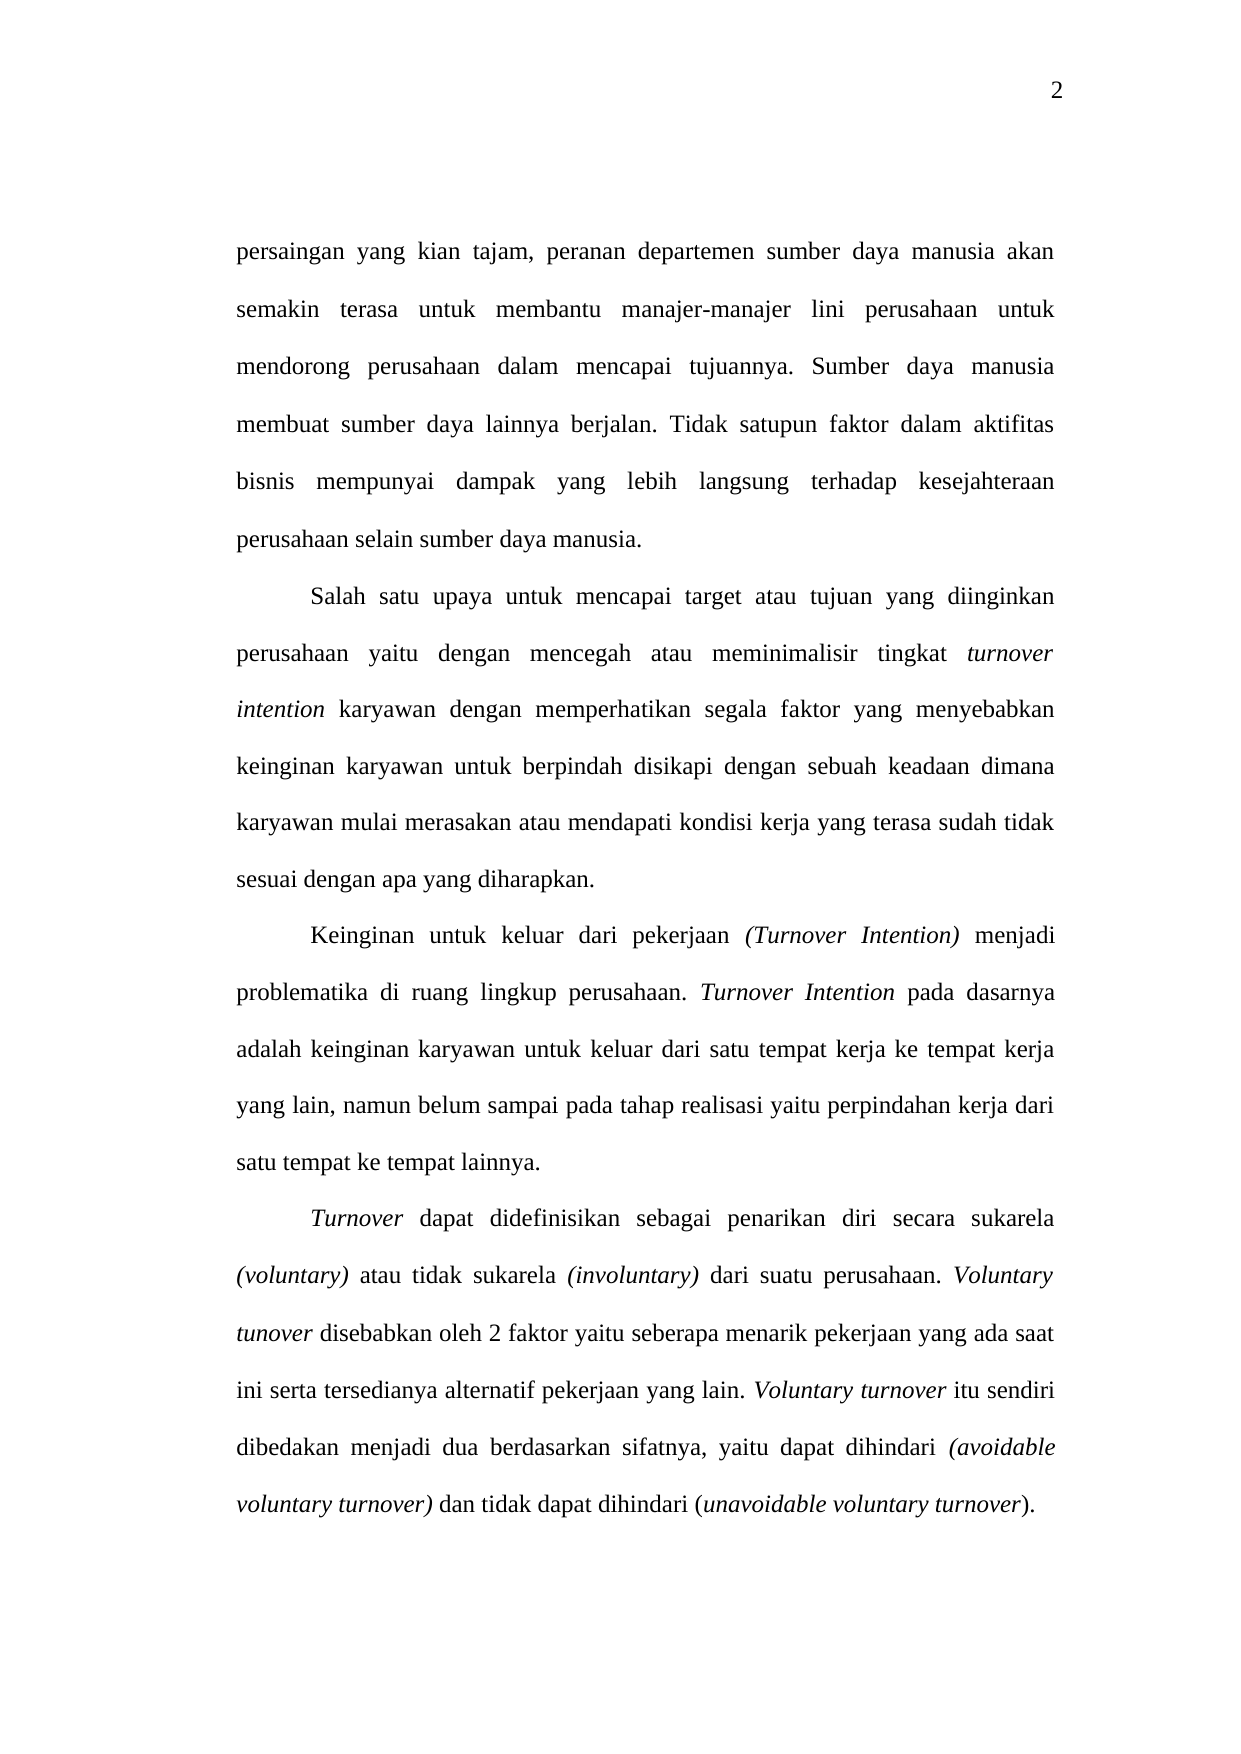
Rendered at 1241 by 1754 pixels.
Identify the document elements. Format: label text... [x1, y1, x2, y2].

text Keinginan untuk keluar dari pekerjaan (Turnover Intention) menjadi problematika di ruang lingkup perusahaan. Turnover Intention pada dasarnya adalah keinginan karyawan untuk keluar dari satu tempat kerja ke tempat kerja yang lain, namun belum sampai pada tahap realisasi yaitu perpindahan kerja dari satu tempat ke tempat lainnya. [236, 921, 1055, 1176]
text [236, 236, 1055, 552]
text Turnover dapat didefinisikan sebagai penarikan diri secara sukarela (voluntary) atau tidak sukarela (involuntary) dari suatu perusahaan. Voluntary tunover disebabkan oleh 2 faktor yaitu seberapa menarik pekerjaan yang ada saat ini serta tersedianya alternatif pekerjaan yang lain. Voluntary turnover itu sendiri dibedakan menjadi dua berdasarkan sifatnya, yaitu dapat dihindari (avoidable voluntary turnover) dan tidak dapat dihindari (unavoidable voluntary turnover). [236, 1203, 1055, 1518]
text Salah satu upaya untuk mencapai target atau tujuan yang diinginkan perusahaan yaitu dengan mencegah atau meminimalisir tingkat turnover intention karyawan dengan memperhatikan segala faktor yang menyebabkan keinginan karyawan untuk berpindah disikapi dengan sebuah keadaan dimana karyawan mulai merasakan atau mendapati kondisi kerja yang terasa sudah tidak sesuai dengan apa yang diharapkan. [236, 581, 1055, 893]
